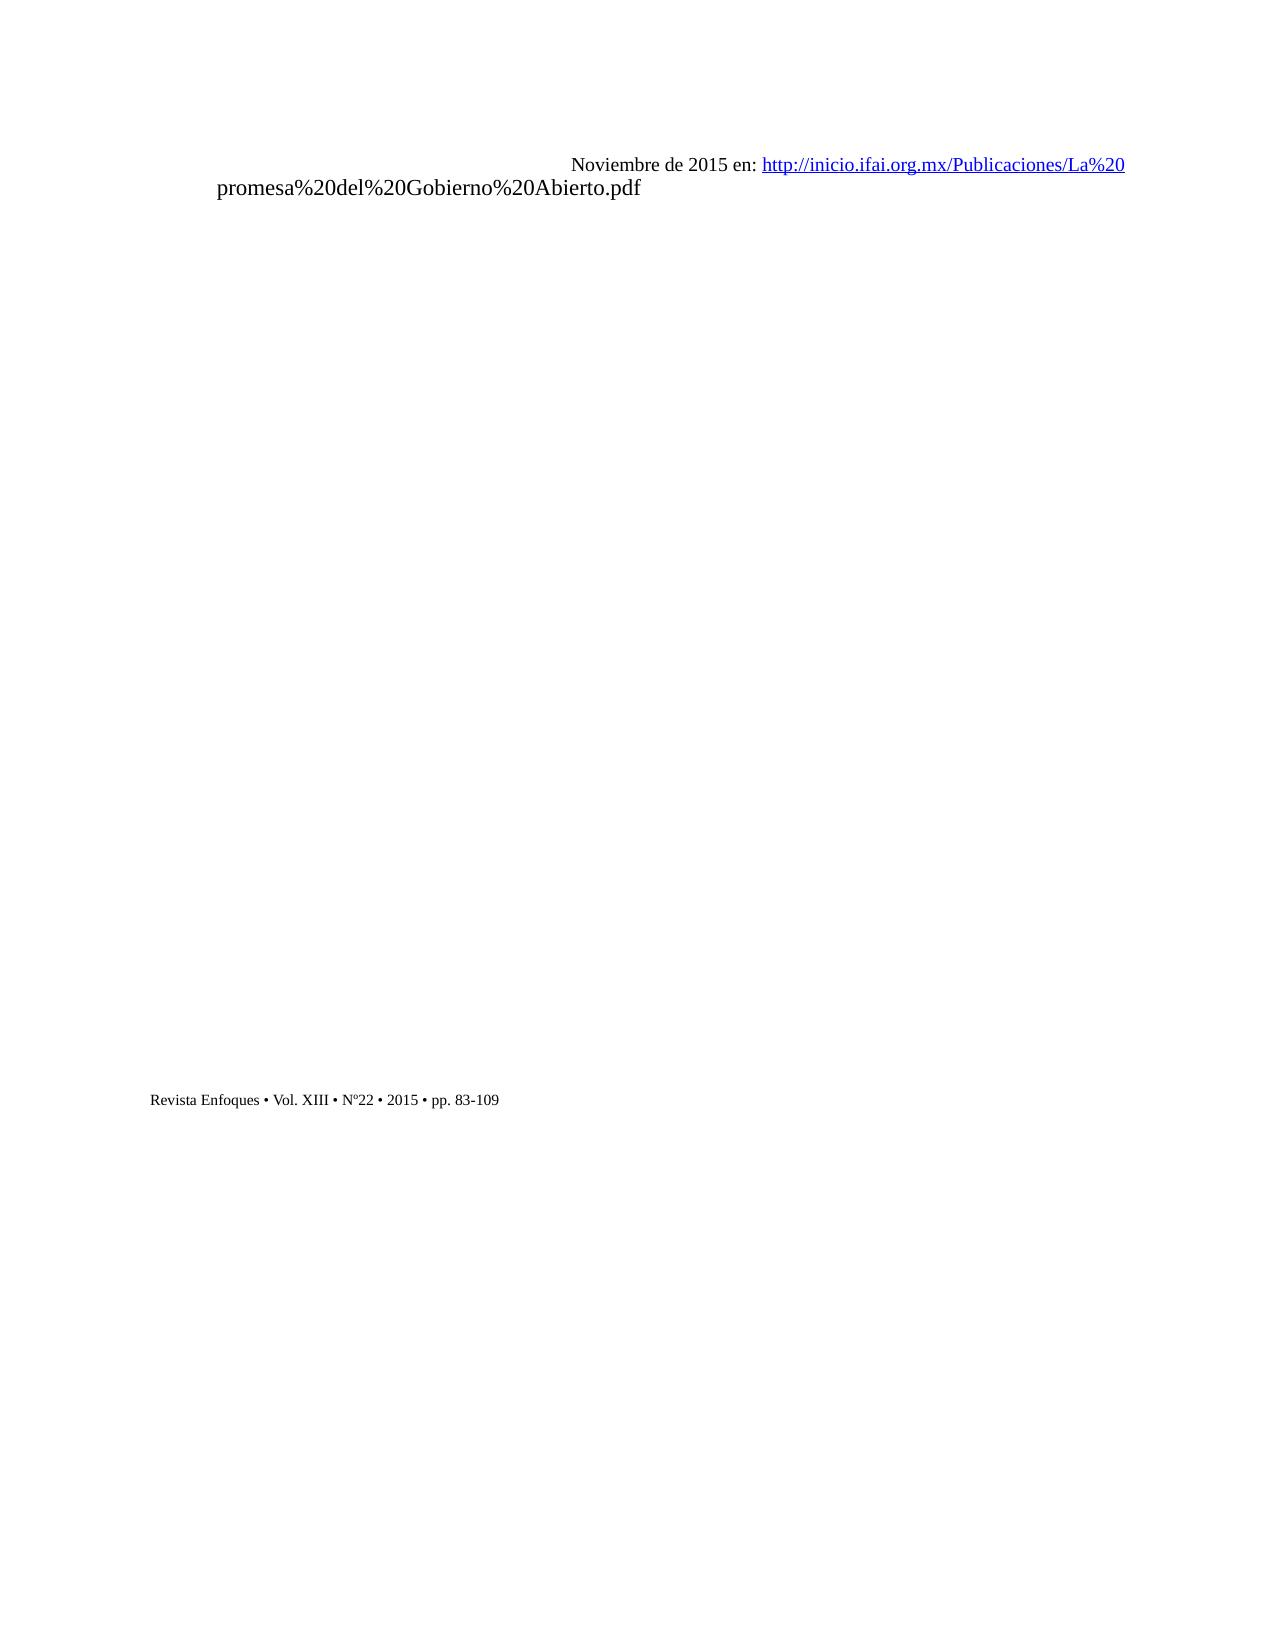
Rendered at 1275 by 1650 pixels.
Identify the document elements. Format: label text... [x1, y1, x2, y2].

text promesa%20del%20Gobierno%20Abierto.pdf [217, 176, 1125, 200]
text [169, 150, 1125, 176]
text Revista Enfoques • Vol. XIII • Nº22 • 2015 • pp. 83-109 [150, 1086, 1125, 1111]
